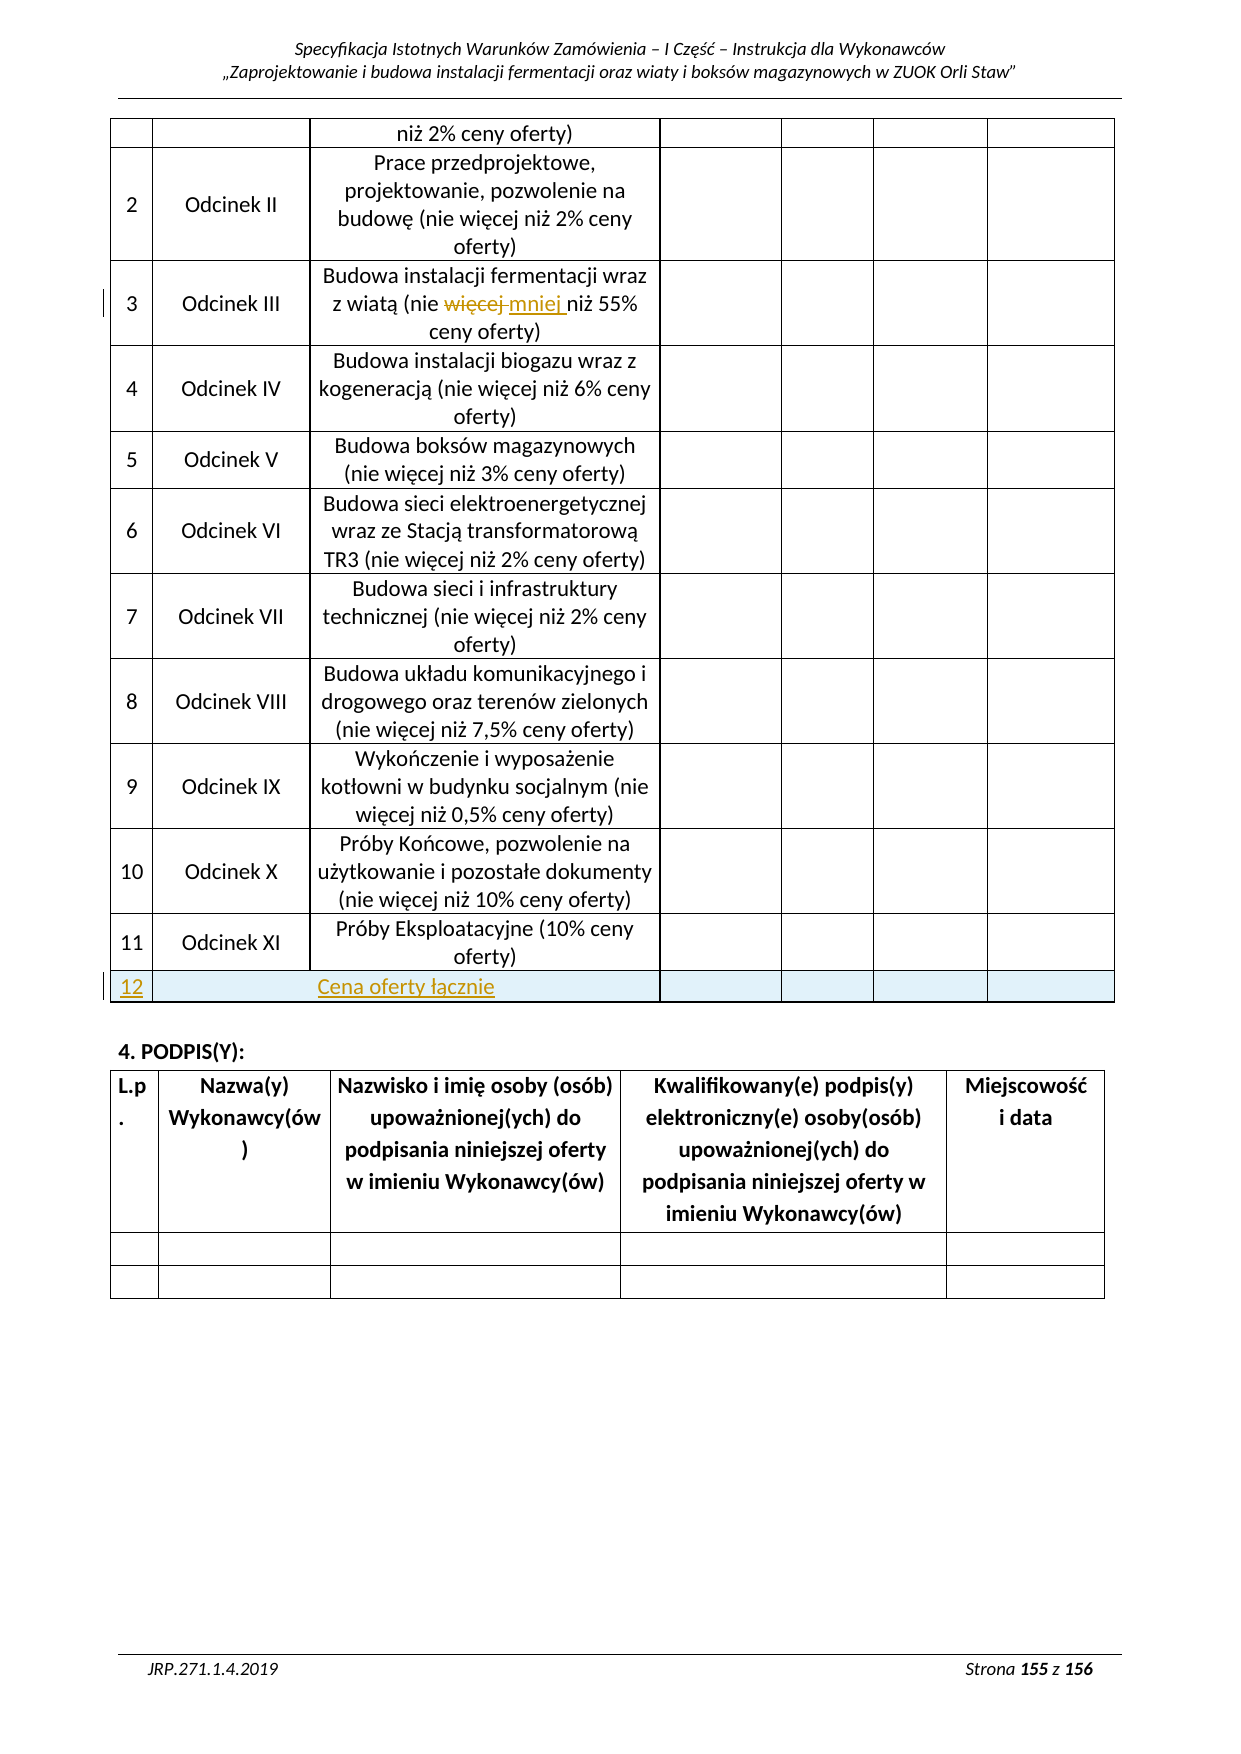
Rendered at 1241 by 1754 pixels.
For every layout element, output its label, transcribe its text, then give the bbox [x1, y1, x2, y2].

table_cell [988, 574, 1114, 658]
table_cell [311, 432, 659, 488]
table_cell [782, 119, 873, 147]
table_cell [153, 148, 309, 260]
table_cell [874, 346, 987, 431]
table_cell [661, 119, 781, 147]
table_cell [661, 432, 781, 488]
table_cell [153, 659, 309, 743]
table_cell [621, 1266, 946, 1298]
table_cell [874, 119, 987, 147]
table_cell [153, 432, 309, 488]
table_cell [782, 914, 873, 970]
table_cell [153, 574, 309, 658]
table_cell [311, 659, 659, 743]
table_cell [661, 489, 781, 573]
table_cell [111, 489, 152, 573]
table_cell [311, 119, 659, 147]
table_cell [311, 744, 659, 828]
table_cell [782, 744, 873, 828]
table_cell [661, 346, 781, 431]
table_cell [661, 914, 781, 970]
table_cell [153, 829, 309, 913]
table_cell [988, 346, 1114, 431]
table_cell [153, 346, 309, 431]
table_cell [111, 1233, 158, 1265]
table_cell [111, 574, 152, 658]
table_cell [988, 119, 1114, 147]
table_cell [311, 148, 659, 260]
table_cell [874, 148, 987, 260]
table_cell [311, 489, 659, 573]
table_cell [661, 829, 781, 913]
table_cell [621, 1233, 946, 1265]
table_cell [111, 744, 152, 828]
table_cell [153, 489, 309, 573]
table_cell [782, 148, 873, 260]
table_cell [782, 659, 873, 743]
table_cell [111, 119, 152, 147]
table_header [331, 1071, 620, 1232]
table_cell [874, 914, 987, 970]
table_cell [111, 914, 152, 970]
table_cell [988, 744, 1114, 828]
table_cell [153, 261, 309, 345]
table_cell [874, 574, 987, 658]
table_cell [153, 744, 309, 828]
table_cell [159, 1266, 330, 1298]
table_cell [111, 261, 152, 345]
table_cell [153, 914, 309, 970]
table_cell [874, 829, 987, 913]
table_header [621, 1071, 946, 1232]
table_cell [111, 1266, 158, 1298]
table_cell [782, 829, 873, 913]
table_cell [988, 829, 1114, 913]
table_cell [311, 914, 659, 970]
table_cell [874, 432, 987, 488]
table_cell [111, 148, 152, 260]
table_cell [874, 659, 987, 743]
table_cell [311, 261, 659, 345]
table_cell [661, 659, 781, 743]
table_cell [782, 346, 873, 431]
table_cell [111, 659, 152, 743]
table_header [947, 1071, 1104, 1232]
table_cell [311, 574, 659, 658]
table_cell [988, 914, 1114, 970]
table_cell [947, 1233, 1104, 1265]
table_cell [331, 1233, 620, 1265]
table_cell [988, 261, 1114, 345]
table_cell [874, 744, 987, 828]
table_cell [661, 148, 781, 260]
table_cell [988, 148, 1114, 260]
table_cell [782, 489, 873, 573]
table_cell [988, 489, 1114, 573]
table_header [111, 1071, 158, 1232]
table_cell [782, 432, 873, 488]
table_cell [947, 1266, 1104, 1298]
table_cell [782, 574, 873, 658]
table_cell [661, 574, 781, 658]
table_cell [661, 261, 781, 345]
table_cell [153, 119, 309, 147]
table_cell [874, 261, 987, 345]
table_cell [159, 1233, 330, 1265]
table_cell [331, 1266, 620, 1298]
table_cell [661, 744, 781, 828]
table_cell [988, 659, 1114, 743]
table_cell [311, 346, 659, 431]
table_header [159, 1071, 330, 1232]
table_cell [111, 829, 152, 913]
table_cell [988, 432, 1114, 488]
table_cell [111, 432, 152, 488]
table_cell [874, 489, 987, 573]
text 4. PODPIS(Y): [118, 1037, 1122, 1066]
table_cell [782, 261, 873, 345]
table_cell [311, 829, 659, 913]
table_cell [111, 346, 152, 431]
